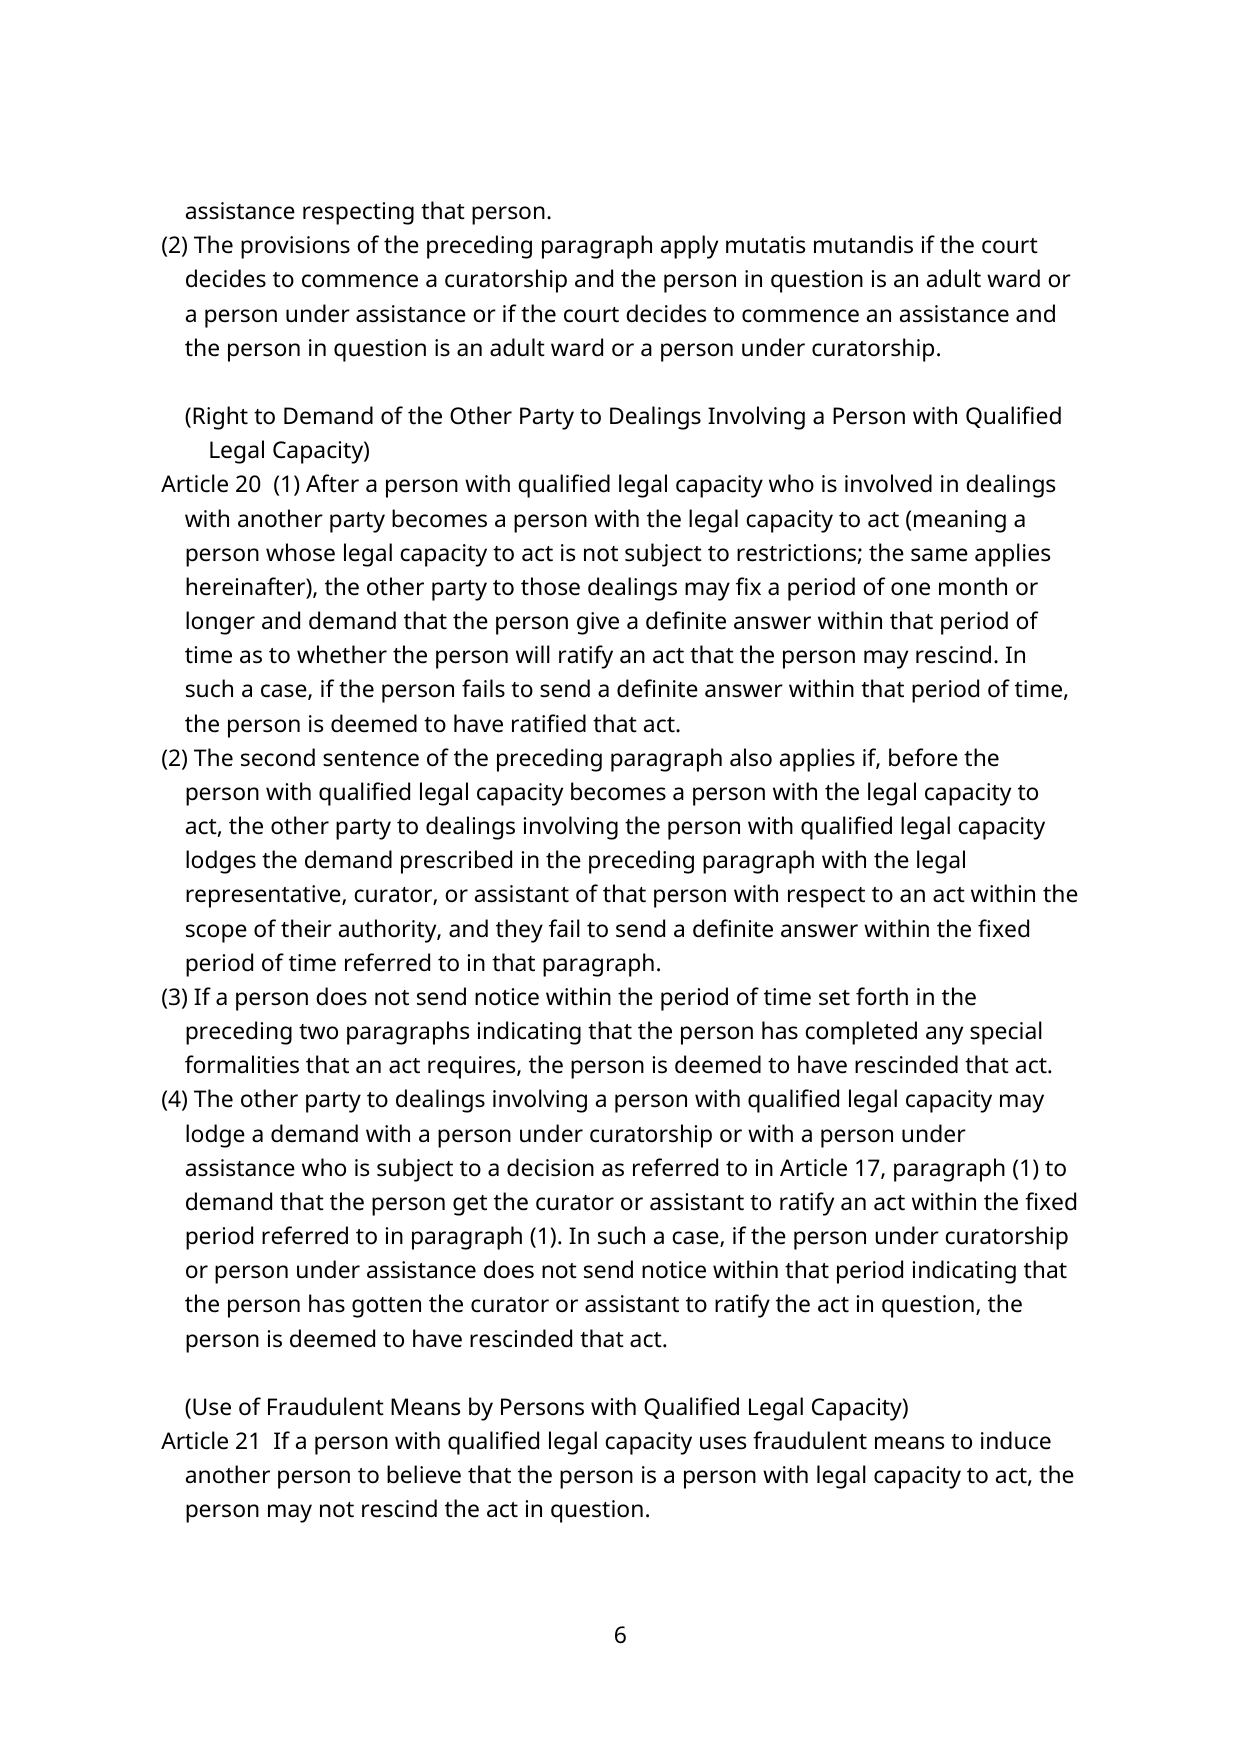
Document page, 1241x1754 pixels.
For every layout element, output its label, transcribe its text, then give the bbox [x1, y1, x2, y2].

text (Use of Fraudulent Means by Persons with Qualified Legal Capacity) [184, 1389, 1079, 1424]
text (3) If a person does not send notice within the period of time set forth in the preceding two paragraphs indicating that the person has completed any special formalities that an act requires, the person is deemed to have rescinded that act. [161, 979, 1079, 1082]
text Article 20 (1) After a person with qualified legal capacity who is involved in dealings with another party becomes a person with the legal capacity to act (meaning a person whose legal capacity to act is not subject to restrictions; the same applies hereinafter), the other party to those dealings may fix a period of one month or longer and demand that the person give a definite answer within that period of time as to whether the person will ratify an act that the person may rescind. In such a case, if the person fails to send a definite answer within that period of time, the person is deemed to have ratified that act. [161, 467, 1079, 740]
text Article 21 If a person with qualified legal capacity uses fraudulent means to induce another person to believe that the person is a person with legal capacity to act, the person may not rescind the act in question. [161, 1424, 1079, 1526]
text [161, 194, 1079, 228]
text (2) The provisions of the preceding paragraph apply mutatis mutandis if the court decides to commence a curatorship and the person in question is an adult ward or a person under assistance or if the court decides to commence an assistance and the person in question is an adult ward or a person under curatorship. [161, 228, 1079, 364]
text (Right to Demand of the Other Party to Dealings Involving a Person with Qualified Legal Capacity) [184, 399, 1079, 467]
text (4) The other party to dealings involving a person with qualified legal capacity may lodge a demand with a person under curatorship or with a person under assistance who is subject to a decision as referred to in Article 17, paragraph (1) to demand that the person get the curator or assistant to ratify an act within the fixed period referred to in paragraph (1). In such a case, if the person under curatorship or person under assistance does not send notice within that period indicating that the person has gotten the curator or assistant to ratify the act in question, the person is deemed to have rescinded that act. [161, 1082, 1079, 1355]
text (2) The second sentence of the preceding paragraph also applies if, before the person with qualified legal capacity becomes a person with the legal capacity to act, the other party to dealings involving the person with qualified legal capacity lodges the demand prescribed in the preceding paragraph with the legal representative, curator, or assistant of that person with respect to an act within the scope of their authority, and they fail to send a definite answer within the fixed period of time referred to in that paragraph. [161, 740, 1079, 979]
